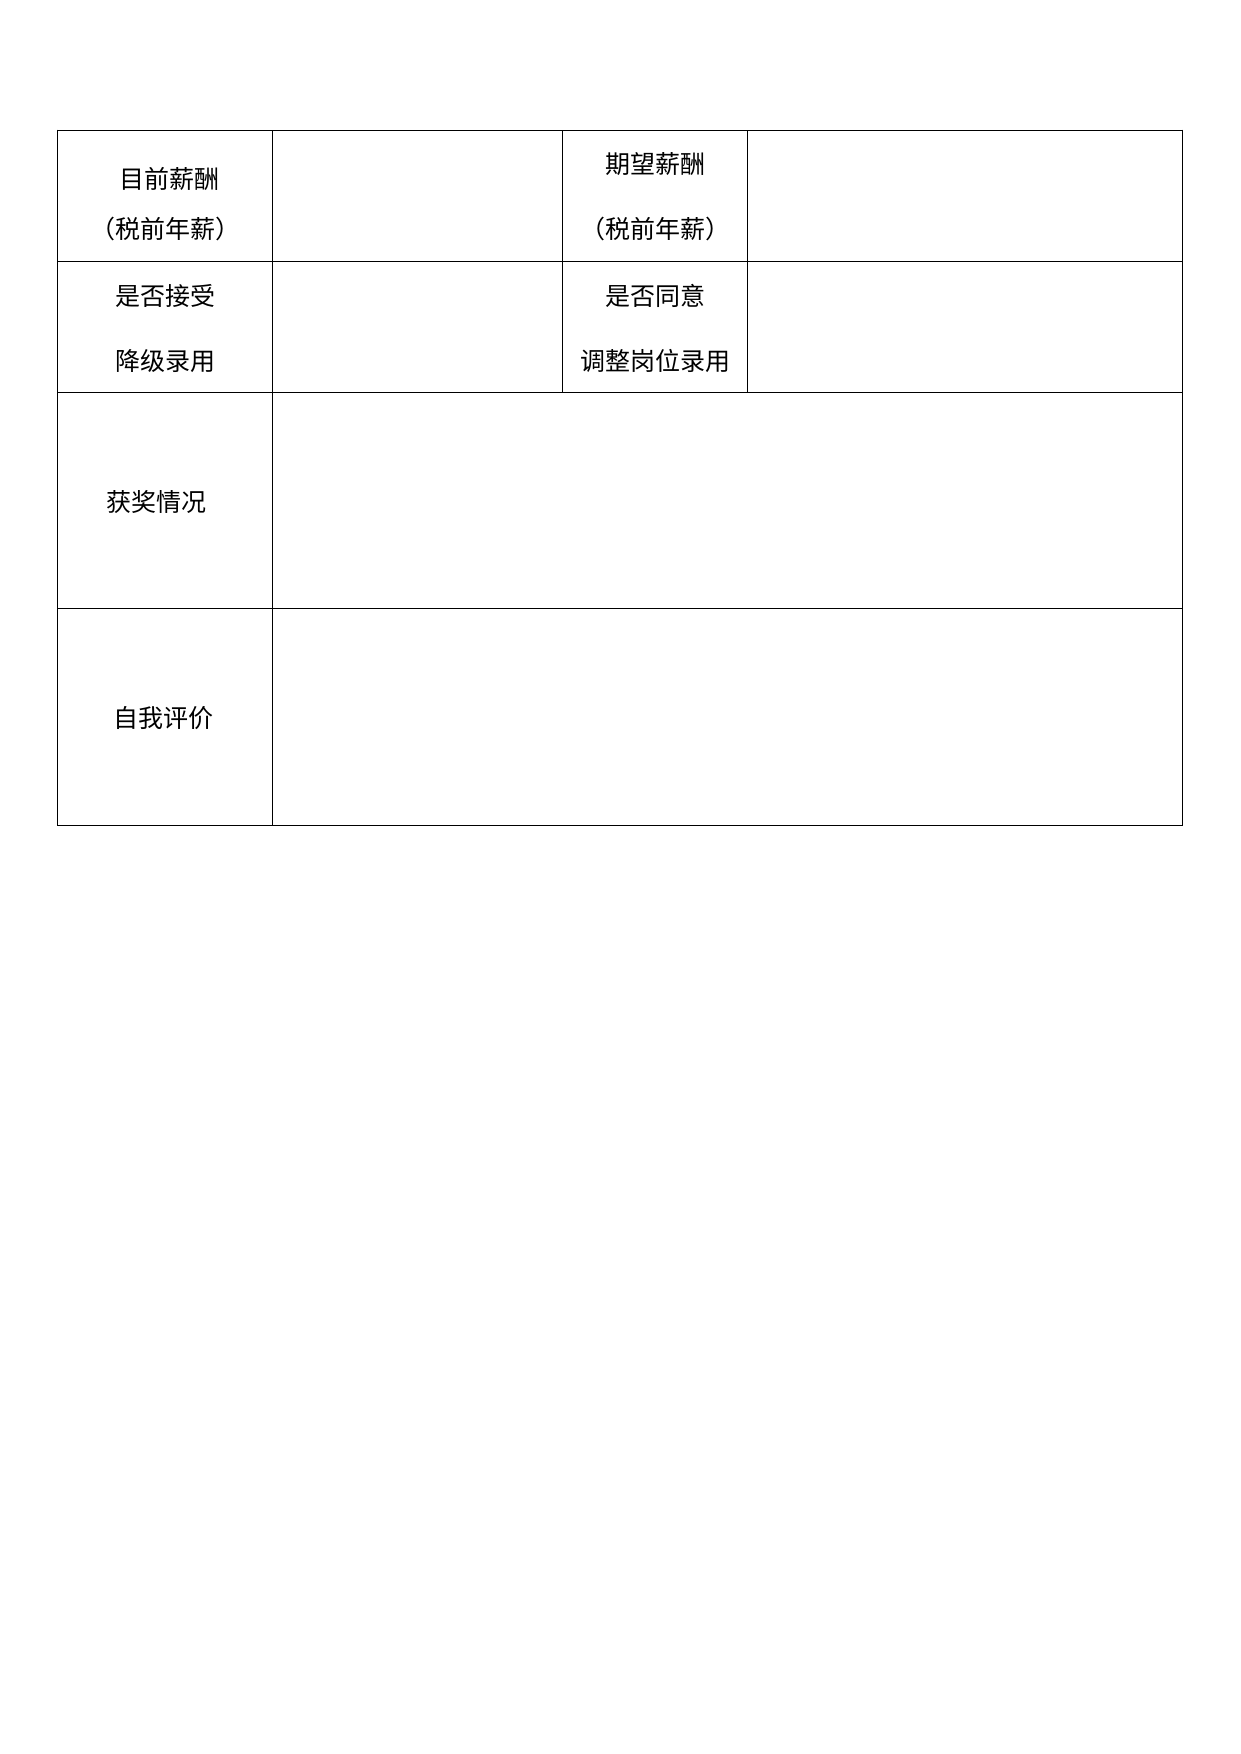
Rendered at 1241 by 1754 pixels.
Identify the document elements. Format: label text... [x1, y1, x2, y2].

table_cell 是否同意 调整岗位录用 [563, 262, 747, 392]
table_cell [748, 262, 1182, 392]
table_cell 期望薪酬 （税前年薪） [563, 131, 747, 261]
table_cell 是否接受 降级录用 [58, 262, 272, 392]
table_cell [273, 393, 1182, 608]
table_cell [273, 131, 562, 261]
table_cell [273, 609, 1182, 825]
table_cell 自我评价 [58, 609, 272, 825]
table_cell 获奖情况 [58, 393, 272, 608]
table_cell [273, 262, 562, 392]
table_cell 目前薪酬 （税前年薪） [58, 131, 272, 261]
table_cell [748, 131, 1182, 261]
